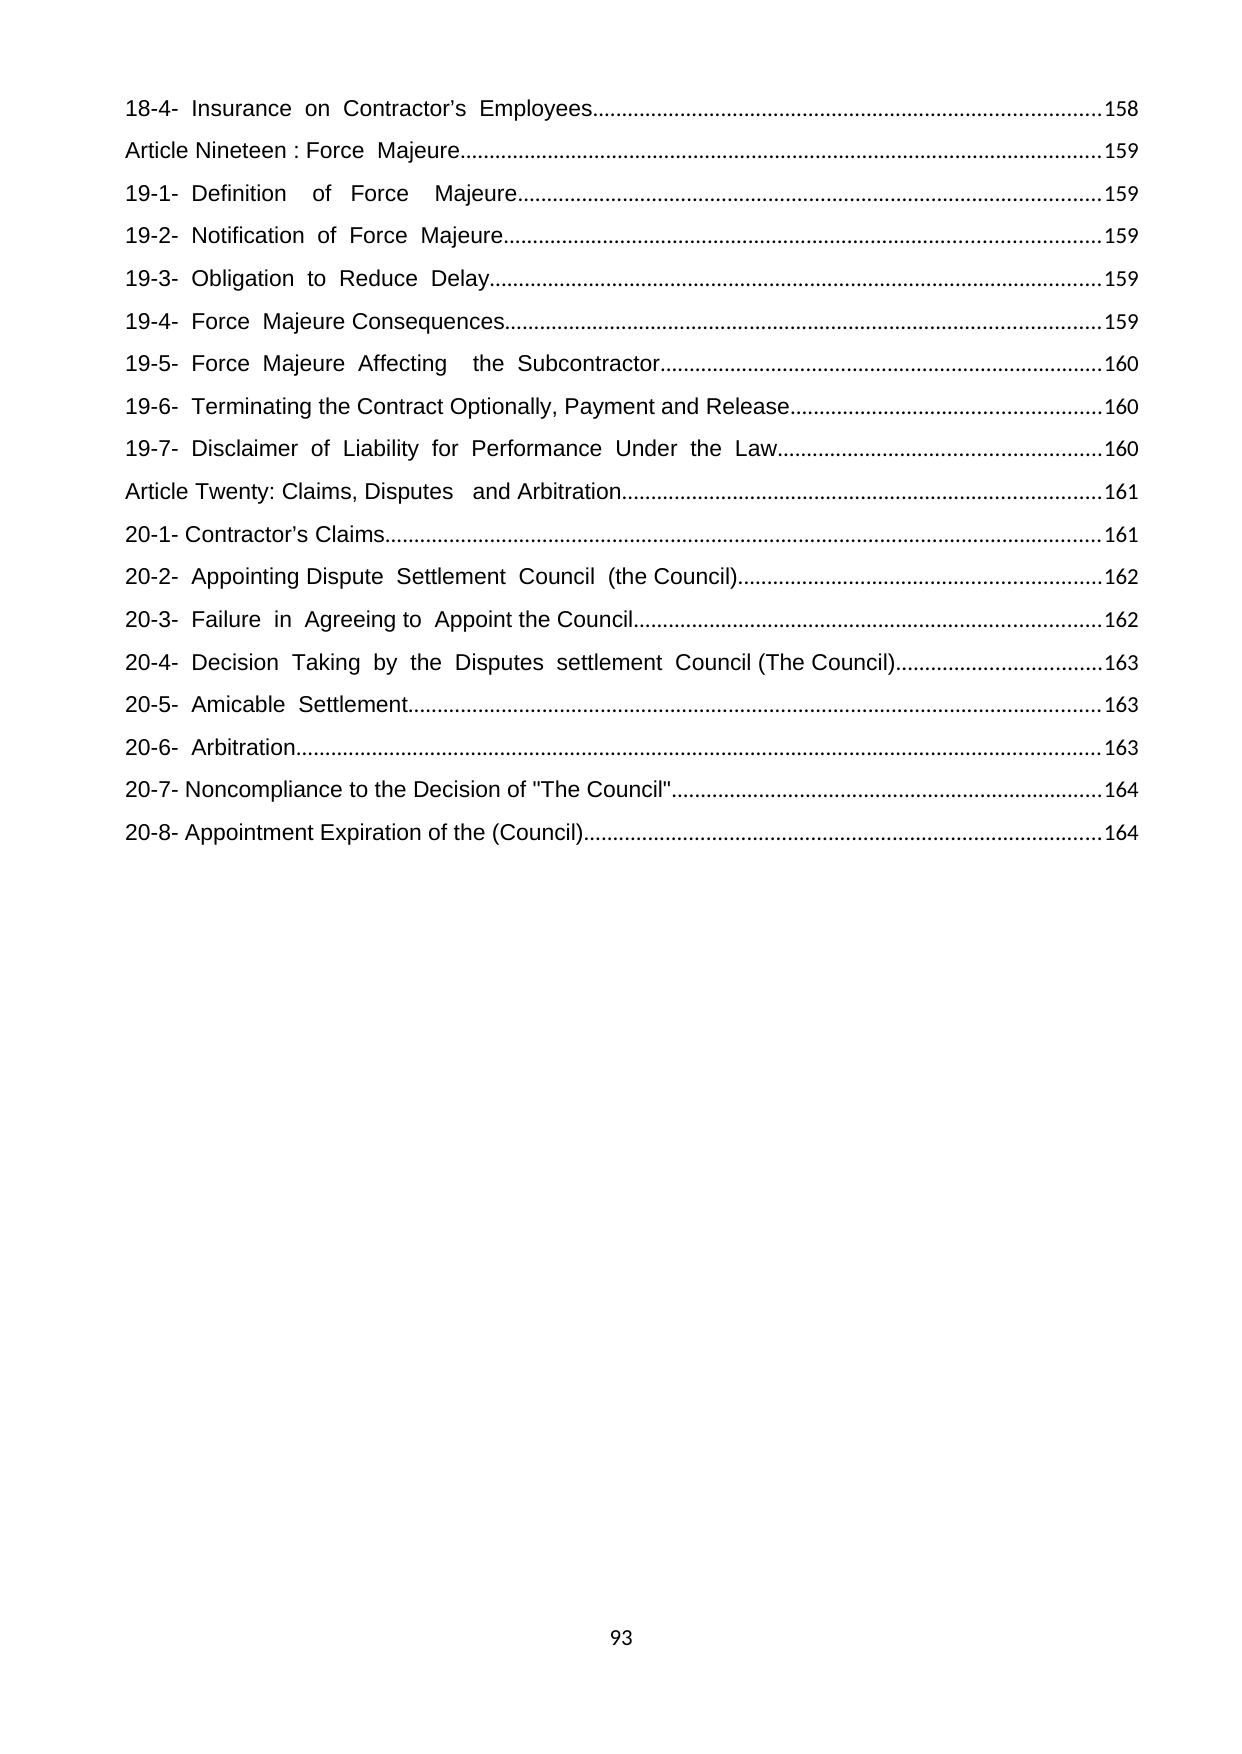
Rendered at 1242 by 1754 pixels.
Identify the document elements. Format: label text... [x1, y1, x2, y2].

text 18-4- Insurance on Contractor’s Employees 158 [125, 94, 1139, 122]
text 20-7- Noncompliance to the Decision of "The Council" 164 [125, 775, 1139, 803]
text Article Twenty: Claims, Disputes and Arbitration 161 [125, 477, 1139, 505]
text 20-6- Arbitration 163 [125, 733, 1139, 761]
text 20-8- Appointment Expiration of the (Council) 164 [125, 818, 1139, 846]
text 20-1- Contractor’s Claims 161 [125, 520, 1139, 548]
text Article Nineteen : Force Majeure 159 [125, 136, 1139, 164]
text 19-6- Terminating the Contract Optionally, Payment and Release 160 [125, 392, 1139, 420]
text 20-2- Appointing Dispute Settlement Council (the Council) 162 [125, 562, 1139, 590]
text 20-4- Decision Taking by the Disputes settlement Council (The Council) 163 [125, 648, 1139, 676]
text 20-3- Failure in Agreeing to Appoint the Council 162 [125, 605, 1139, 633]
text 19-5- Force Majeure Affecting the Subcontractor 160 [125, 349, 1139, 377]
text 19-3- Obligation to Reduce Delay 159 [125, 264, 1139, 292]
text 20-5- Amicable Settlement 163 [125, 690, 1139, 718]
text 19-7- Disclaimer of Liability for Performance Under the Law 160 [125, 434, 1139, 463]
text 19-4- Force Majeure Consequences 159 [125, 307, 1139, 335]
text 19-1- Definition of Force Majeure 159 [125, 179, 1139, 207]
text 19-2- Notification of Force Majeure 159 [125, 222, 1139, 249]
